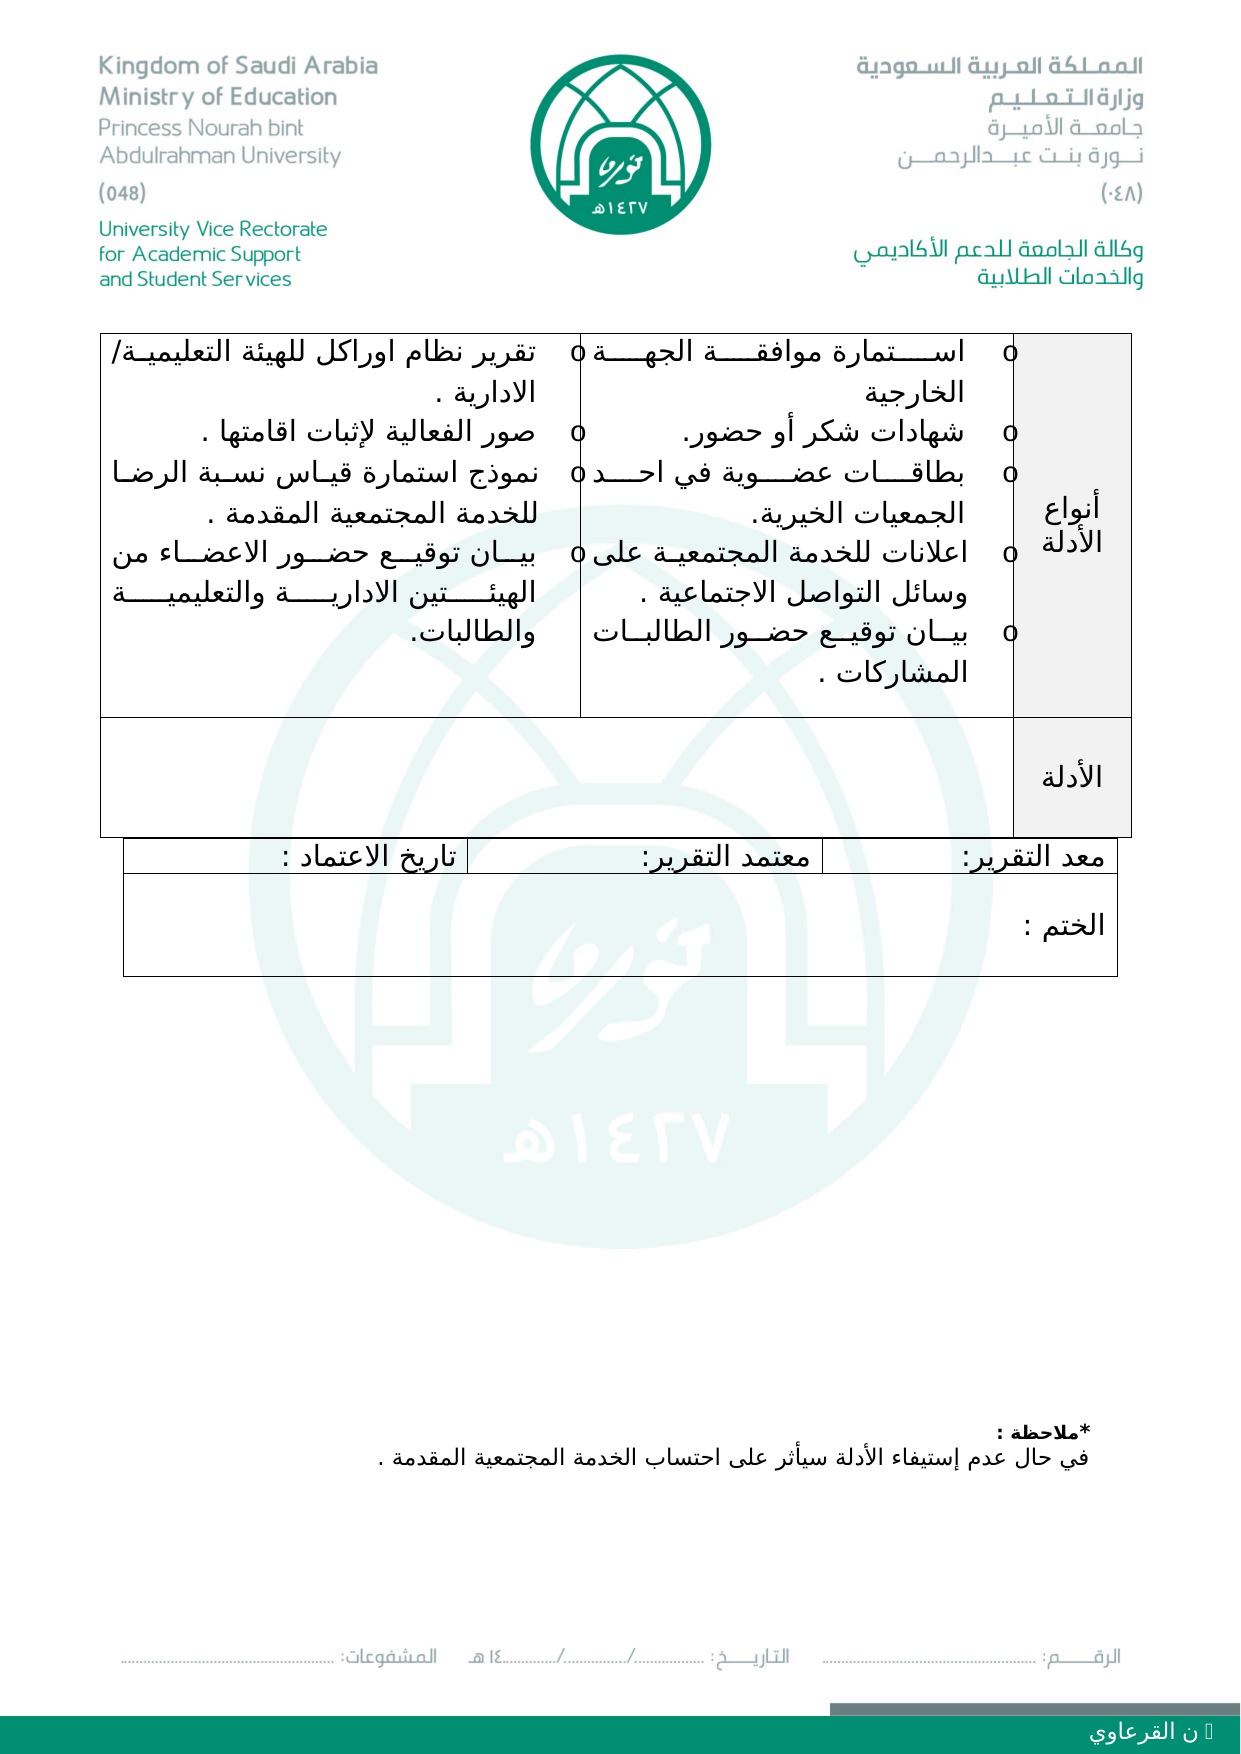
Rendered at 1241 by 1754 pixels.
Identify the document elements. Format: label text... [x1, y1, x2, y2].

table_header تاريخ الاعتماد : [124, 839, 467, 873]
table_cell الختم : [124, 874, 1117, 976]
table_cell الأدلة [1014, 718, 1131, 837]
table_header أنواع الأدلة [1014, 334, 1131, 717]
picture [0, 0, 1241, 1754]
table_header تقرير نظام اوراكل للهيئة التعليمية/ الادارية . صور الفعالية لإثبات اقامتها . نموذج استمارة قياس نسبة الرضا للخدمة المجتمعية المقدمة . بيان توقيع حضور الاعضاء من الهيئتين الادارية والتعليمية والطالبات. [101, 334, 580, 717]
table_header استمارة موافقة الجهة الخارجية شهادات شكر أو حضور. بطاقات عضوية في احد الجمعيات الخيرية. اعلانات للخدمة المجتمعية على وسائل التواصل الاجتماعية . بيان توقيع حضور الطالبات المشاركات . [581, 334, 1013, 717]
table_header معتمد التقرير: [468, 839, 822, 873]
text *ملاحظة : [150, 1420, 1090, 1444]
text في حال عدم إستيفاء الأدلة سيأثر على احتساب الخدمة المجتمعية المقدمة . [150, 1444, 1090, 1471]
table_header معد التقرير: [823, 839, 1117, 873]
table_cell [101, 718, 1013, 837]
